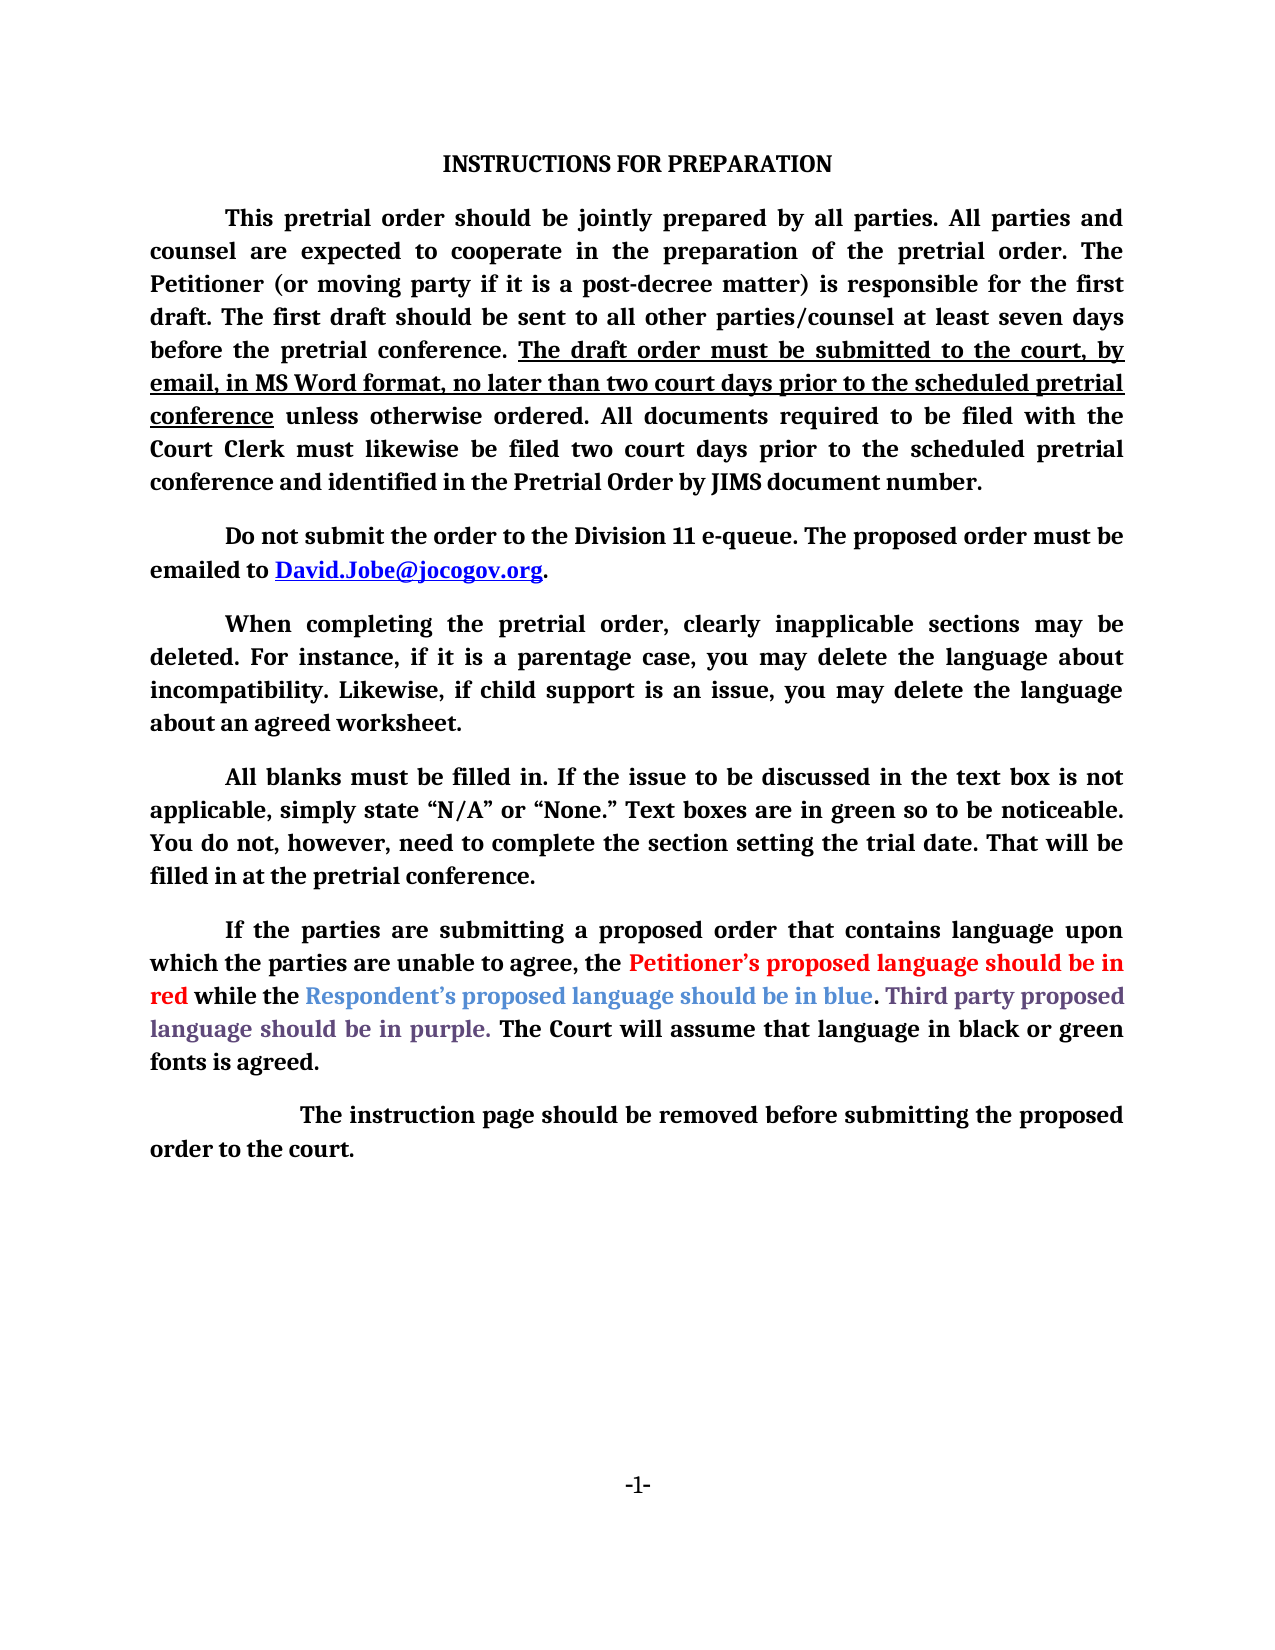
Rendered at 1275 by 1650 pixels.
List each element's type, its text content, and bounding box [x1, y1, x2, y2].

text This pretrial order should be jointly prepared by all parties. All parties and counsel are expected to cooperate in the preparation of the pretrial order. The Petitioner (or moving party if it is a post-decree matter) is responsible for the first draft. The first draft should be sent to all other parties/counsel at least seven days before the pretrial conference. The draft order must be submitted to the court, by email, in MS Word format, no later than two court days prior to the scheduled pretrial conference unless otherwise ordered. All documents required to be filed with the Court Clerk must likewise be filed two court days prior to the scheduled pretrial conference and identified in the Pretrial Order by JIMS document number. [150, 204, 1125, 393]
text If the parties are submitting a proposed order that contains language upon which the parties are unable to agree, the Petitioner’s proposed language should be in red while the Respondent’s proposed language should be in blue. Third party proposed language should be in purple. The Court will assume that language in black or green fonts is agreed. [150, 916, 1125, 1076]
text This pretrial order should be jointly prepared by all parties. All parties and counsel are expected to cooperate in the preparation of the pretrial order. The Petitioner (or moving party if it is a post-decree matter) is responsible for the first draft. The first draft should be sent to all other parties/counsel at least seven days before the pretrial conference. The draft order must be submitted to the court, by email, in MS Word format, no later than two court days prior to the scheduled pretrial conference unless otherwise ordered. All documents required to be filed with the Court Clerk must likewise be filed two court days prior to the scheduled pretrial conference and identified in the Pretrial Order by JIMS document number. [150, 395, 1125, 497]
text Do not submit the order to the Division 11 e-queue. The proposed order must be emailed to David.Jobe@jocogov.org. [150, 522, 1125, 584]
text All blanks must be filled in. If the issue to be discussed in the text box is not applicable, simply state “N/A” or “None.” Text boxes are in green so to be noticeable. You do not, however, need to complete the section setting the trial date. That will be filled in at the pretrial conference. [150, 763, 1125, 890]
text INSTRUCTIONS FOR PREPARATION [150, 150, 1125, 179]
text When completing the pretrial order, clearly inapplicable sections may be deleted. For instance, if it is a parentage case, you may delete the language about incompatibility. Likewise, if child support is an issue, you may delete the language about an agreed worksheet. [150, 610, 1125, 737]
text The instruction page should be removed before submitting the proposed order to the court. [150, 1101, 1125, 1163]
